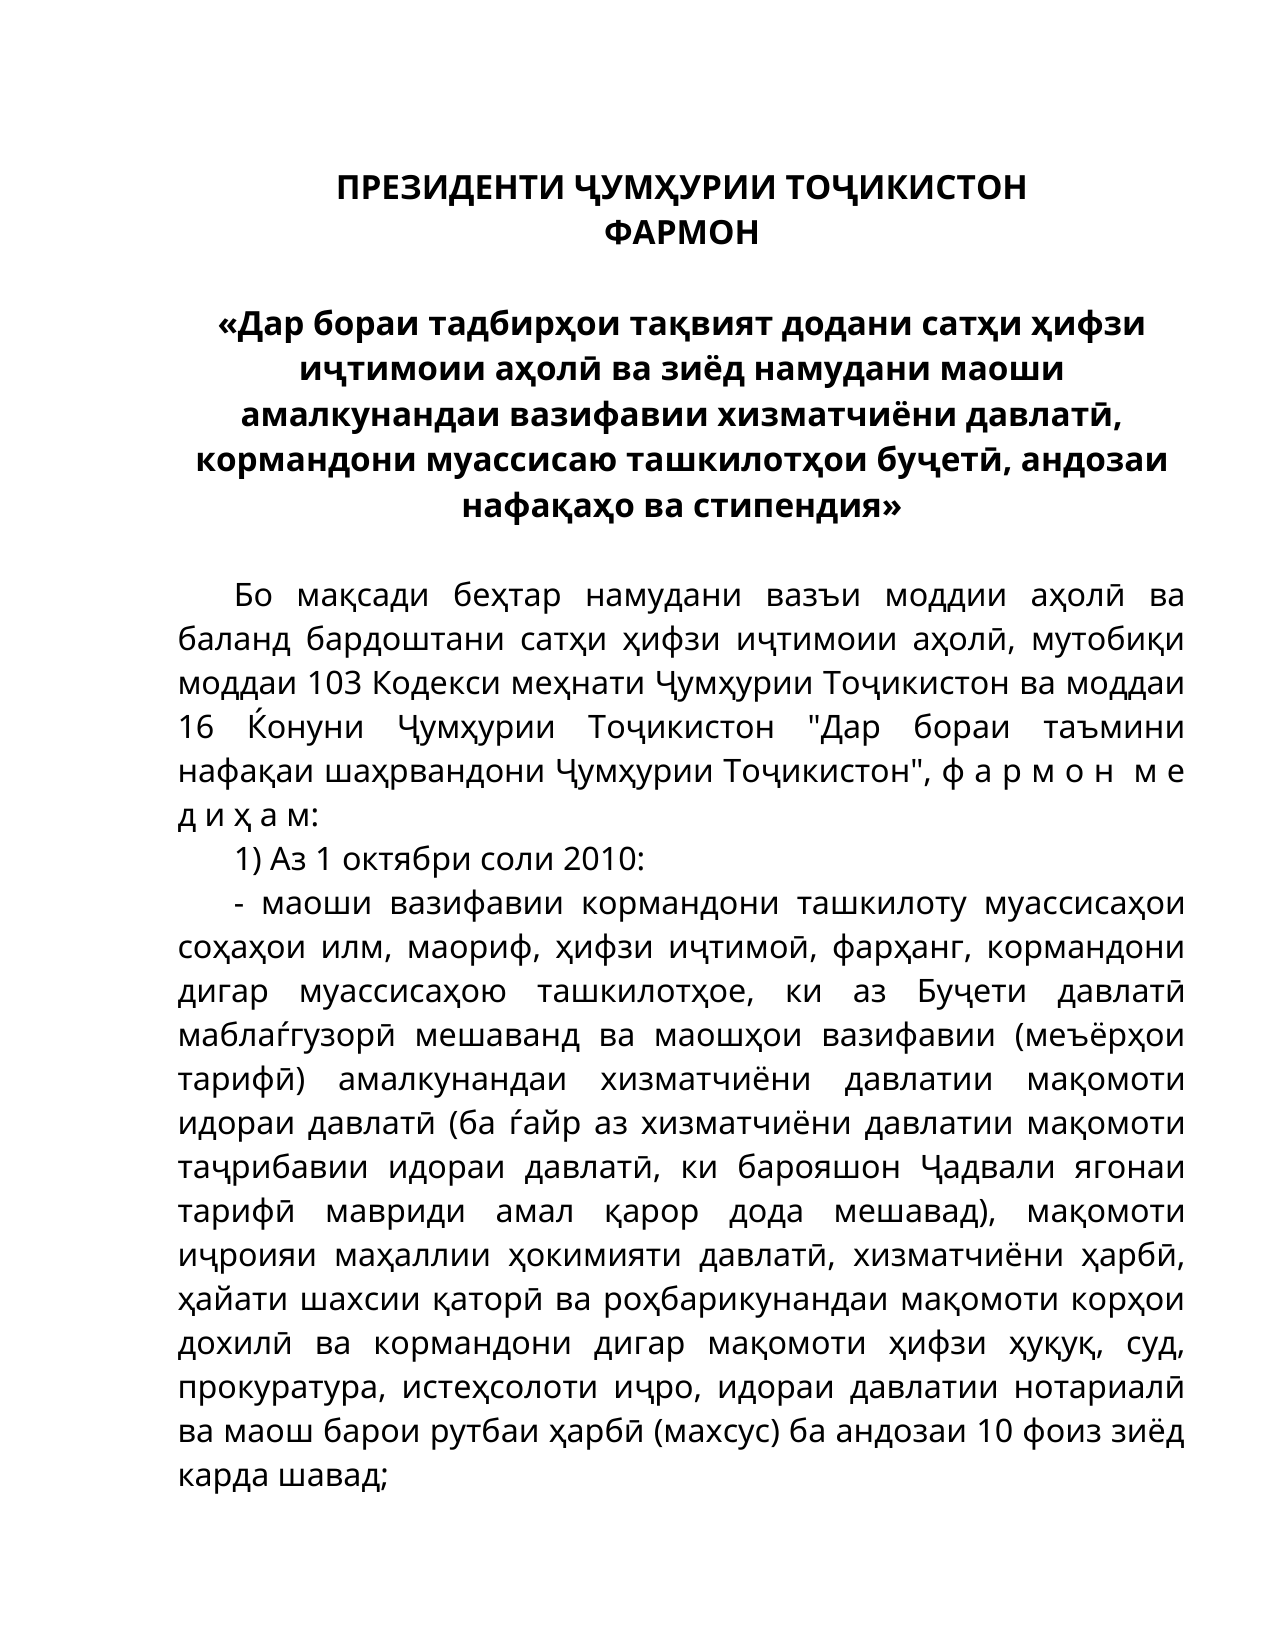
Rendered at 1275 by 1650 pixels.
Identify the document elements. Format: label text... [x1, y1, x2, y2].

text ФАРМОН [177, 209, 1186, 254]
text 1) Аз 1 октябри соли 2010: [177, 836, 1186, 880]
text ПРЕЗИДЕНТИ ҶУМҲУРИИ ТОҶИКИСТОН [177, 163, 1186, 209]
text «Дар бораи тадбирҳои тақвият додани сатҳи ҳифзи иҷтимоии аҳолӣ ва зиёд намудани маоши амалкунандаи вазифавии хизматчиёни давлатӣ, кормандони муассисаю ташкилотҳои буҷетӣ, андозаи нафақаҳо ва стипендия» [177, 300, 1186, 527]
text - маоши вазифавии кормандони ташкилоту муассисаҳои соҳаҳои илм, маориф, ҳифзи иҷтимоӣ, фарҳанг, кормандони дигар муассисаҳою ташкилотҳое, ки аз Буҷети давлатӣ маблаѓгузорӣ мешаванд ва маошҳои вазифавии (меъёрҳои тарифӣ) амалкунандаи хизматчиёни давлатии мақомоти идораи давлатӣ (ба ѓайр аз хизматчиёни давлатии мақомоти таҷрибавии идораи давлатӣ, ки барояшон Ҷадвали ягонаи тарифӣ мавриди амал қарор дода мешавад), мақомоти иҷроияи маҳаллии ҳокимияти давлатӣ, хизматчиёни ҳарбӣ, ҳайати шахсии қаторӣ ва роҳбарикунандаи мақомоти корҳои дохилӣ ва кормандони дигар мақомоти ҳифзи ҳуқуқ, суд, прокуратура, истеҳсолоти иҷро, идораи давлатии нотариалӣ ва маош барои рутбаи ҳарбӣ (махсус) ба андозаи 10 фоиз зиёд карда шавад; [177, 880, 1186, 1495]
text Бо мақсади беҳтар намудани вазъи моддии аҳолӣ ва баланд бардоштани сатҳи ҳифзи иҷтимоии аҳолӣ, мутобиқи моддаи 103 Кодекси меҳнати Ҷумҳурии Тоҷикистон ва моддаи 16 Ќонуни Ҷумҳурии Тоҷикистон "Дар бораи таъмини нафақаи шаҳрвандони Ҷумҳурии Тоҷикистон", ф а р м о н м е д и ҳ а м: [177, 572, 1186, 836]
